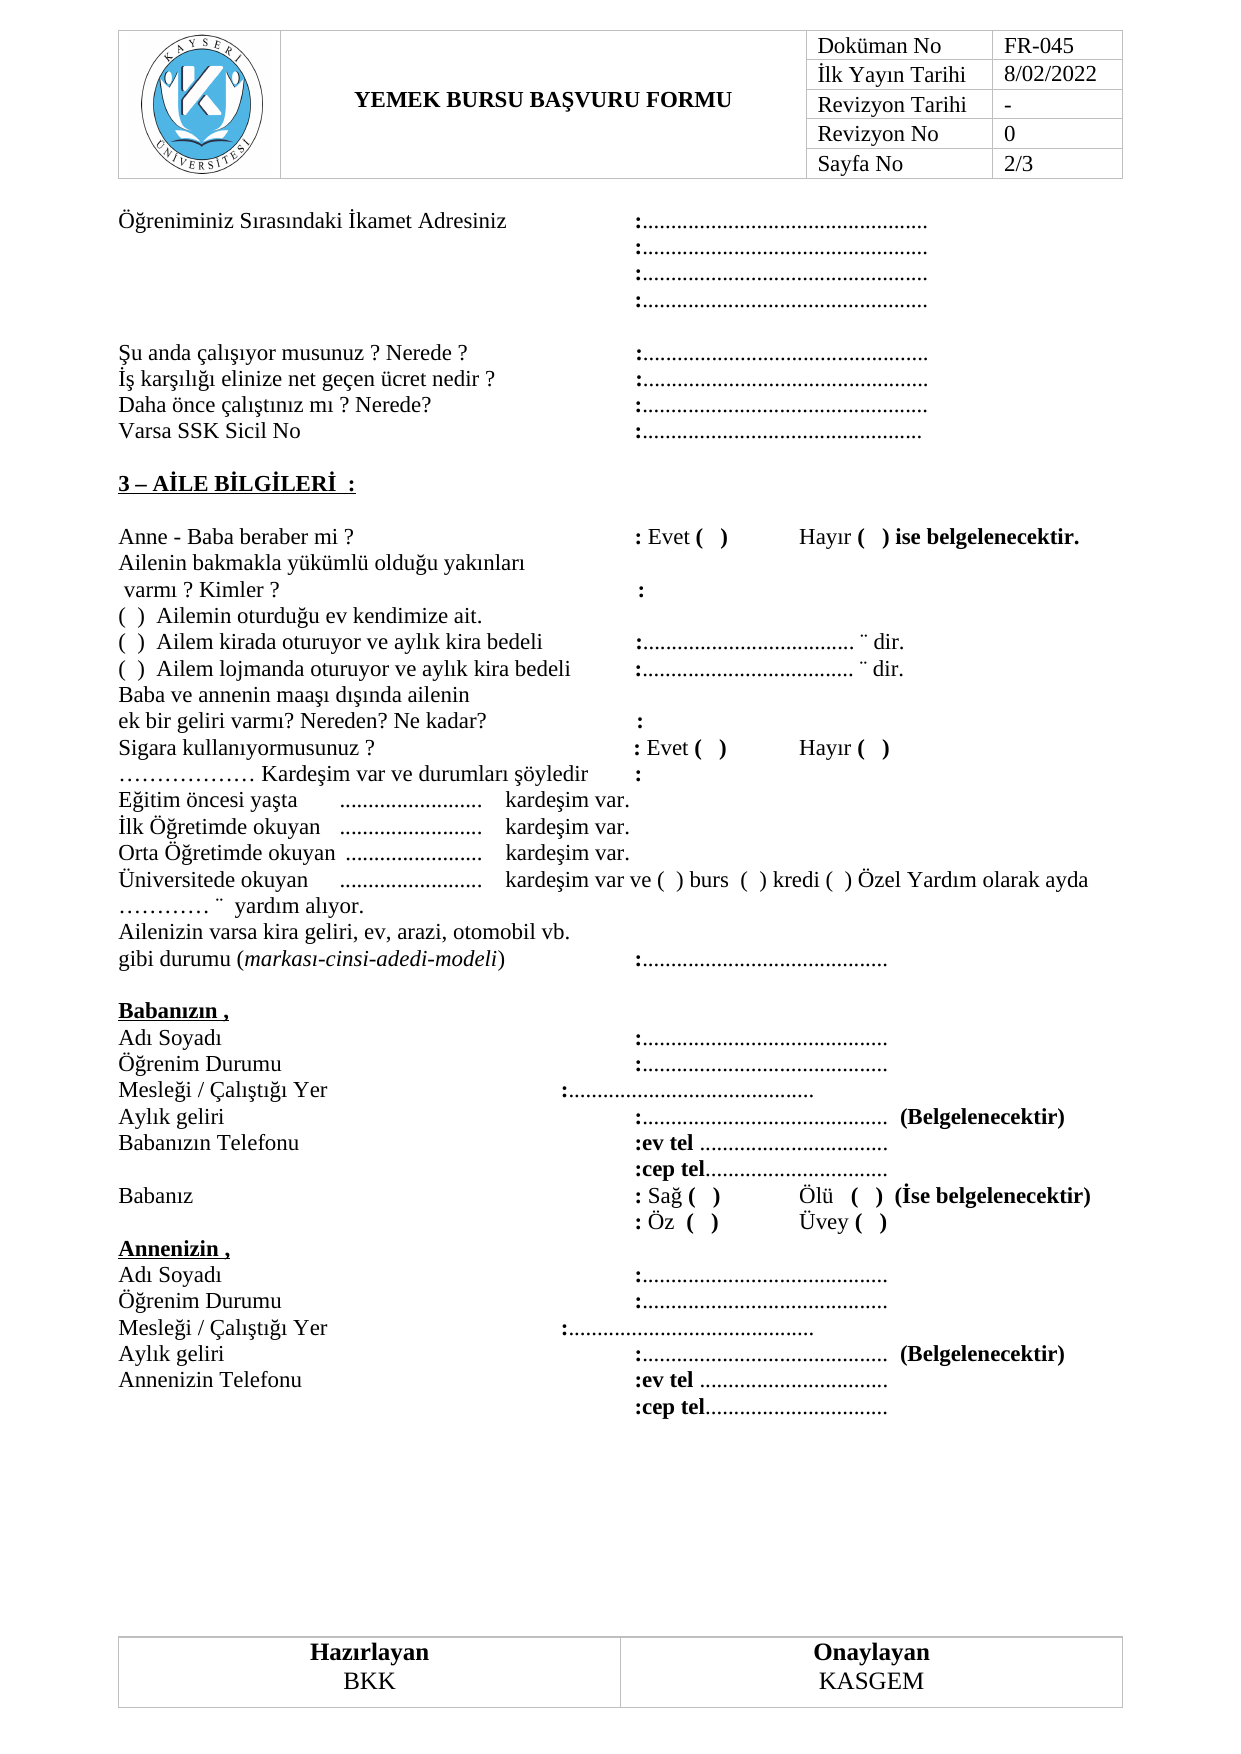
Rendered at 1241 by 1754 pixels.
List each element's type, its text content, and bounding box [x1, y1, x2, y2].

text Üniversitede okuyan ......................... kardeşim var ve ( ) burs ( ) kredi ( ) Özel Yardım olarak ayda ………… ¨ yardım alıyor. [118, 866, 1122, 918]
text Orta Öğretimde okuyan ........................ kardeşim var. [118, 839, 1122, 866]
text Anne - Baba beraber mi ? : Evet ( ) Hayır ( ) ise belgelenecektir. [118, 523, 1122, 549]
text : Öz ( ) Üvey ( ) [118, 1208, 1122, 1234]
text İş karşılığı elinize net geçen ücret nedir ? :.................................................. [118, 365, 1122, 391]
text Babanız : Sağ ( ) Ölü ( ) (İse belgelenecektir) [118, 1182, 1122, 1208]
text Annenizin , [118, 1234, 1122, 1261]
text Öğrenim Durumu :........................................... [118, 1287, 1122, 1314]
text Baba ve annenin maaşı dışında ailenin [118, 681, 1122, 707]
text Babanızın , [118, 997, 1122, 1024]
text varmı ? Kimler ? : [118, 576, 1122, 602]
text Ailenizin varsa kira geliri, ev, arazi, otomobil vb. [118, 918, 1122, 945]
text ……………… Kardeşim var ve durumları şöyledir : [118, 760, 1122, 787]
text ( ) Ailemin oturduğu ev kendimize ait. [118, 602, 1122, 628]
text Daha önce çalıştınız mı ? Nerede? :.................................................. [118, 391, 1122, 418]
text İlk Öğretimde okuyan ......................... kardeşim var. [118, 813, 1122, 839]
text Mesleği / Çalıştığı Yer :........................................... [118, 1314, 1122, 1340]
text ( ) Ailem lojmanda oturuyor ve aylık kira bedeli :..................................... ¨ dir. [118, 655, 1122, 681]
picture [129, 34, 272, 174]
text :.................................................. [118, 259, 1122, 286]
text Eğitim öncesi yaşta ......................... kardeşim var. [118, 787, 1122, 813]
text :.................................................. [118, 233, 1122, 259]
text :.................................................. [118, 286, 1122, 312]
subtitle 3 – AİLE BİLGİLERİ : [118, 470, 1122, 497]
text ( ) Ailem kirada oturuyor ve aylık kira bedeli :..................................... ¨ dir. [118, 628, 1122, 655]
text :cep tel................................ [634, 1156, 1122, 1182]
text Babanızın Telefonu :ev tel ................................. [118, 1129, 1122, 1156]
text Aylık geliri :........................................... (Belgelenecektir) [118, 1340, 1122, 1366]
text Aylık geliri :........................................... (Belgelenecektir) [118, 1103, 1122, 1129]
text gibi durumu (markası-cinsi-adedi-modeli) :........................................... [118, 945, 1122, 971]
text Adı Soyadı :........................................... [118, 1261, 1122, 1287]
text Öğreniminiz Sırasındaki İkamet Adresiniz :.................................................. [118, 207, 1122, 233]
text Sigara kullanıyormusunuz ? : Evet ( ) Hayır ( ) [118, 734, 1122, 760]
text Adı Soyadı :........................................... [118, 1024, 1122, 1050]
text Öğrenim Durumu :........................................... [118, 1050, 1122, 1076]
text ek bir geliri varmı? Nereden? Ne kadar? : [118, 707, 1122, 734]
text Şu anda çalışıyor musunuz ? Nerede ? :.................................................. [118, 338, 1122, 365]
text :cep tel................................ [634, 1393, 1122, 1419]
text Varsa SSK Sicil No :................................................. [118, 418, 1122, 444]
text Ailenin bakmakla yükümlü olduğu yakınları [118, 549, 1122, 576]
text Mesleği / Çalıştığı Yer :........................................... [118, 1076, 1122, 1103]
text Annenizin Telefonu :ev tel ................................. [118, 1366, 1122, 1393]
